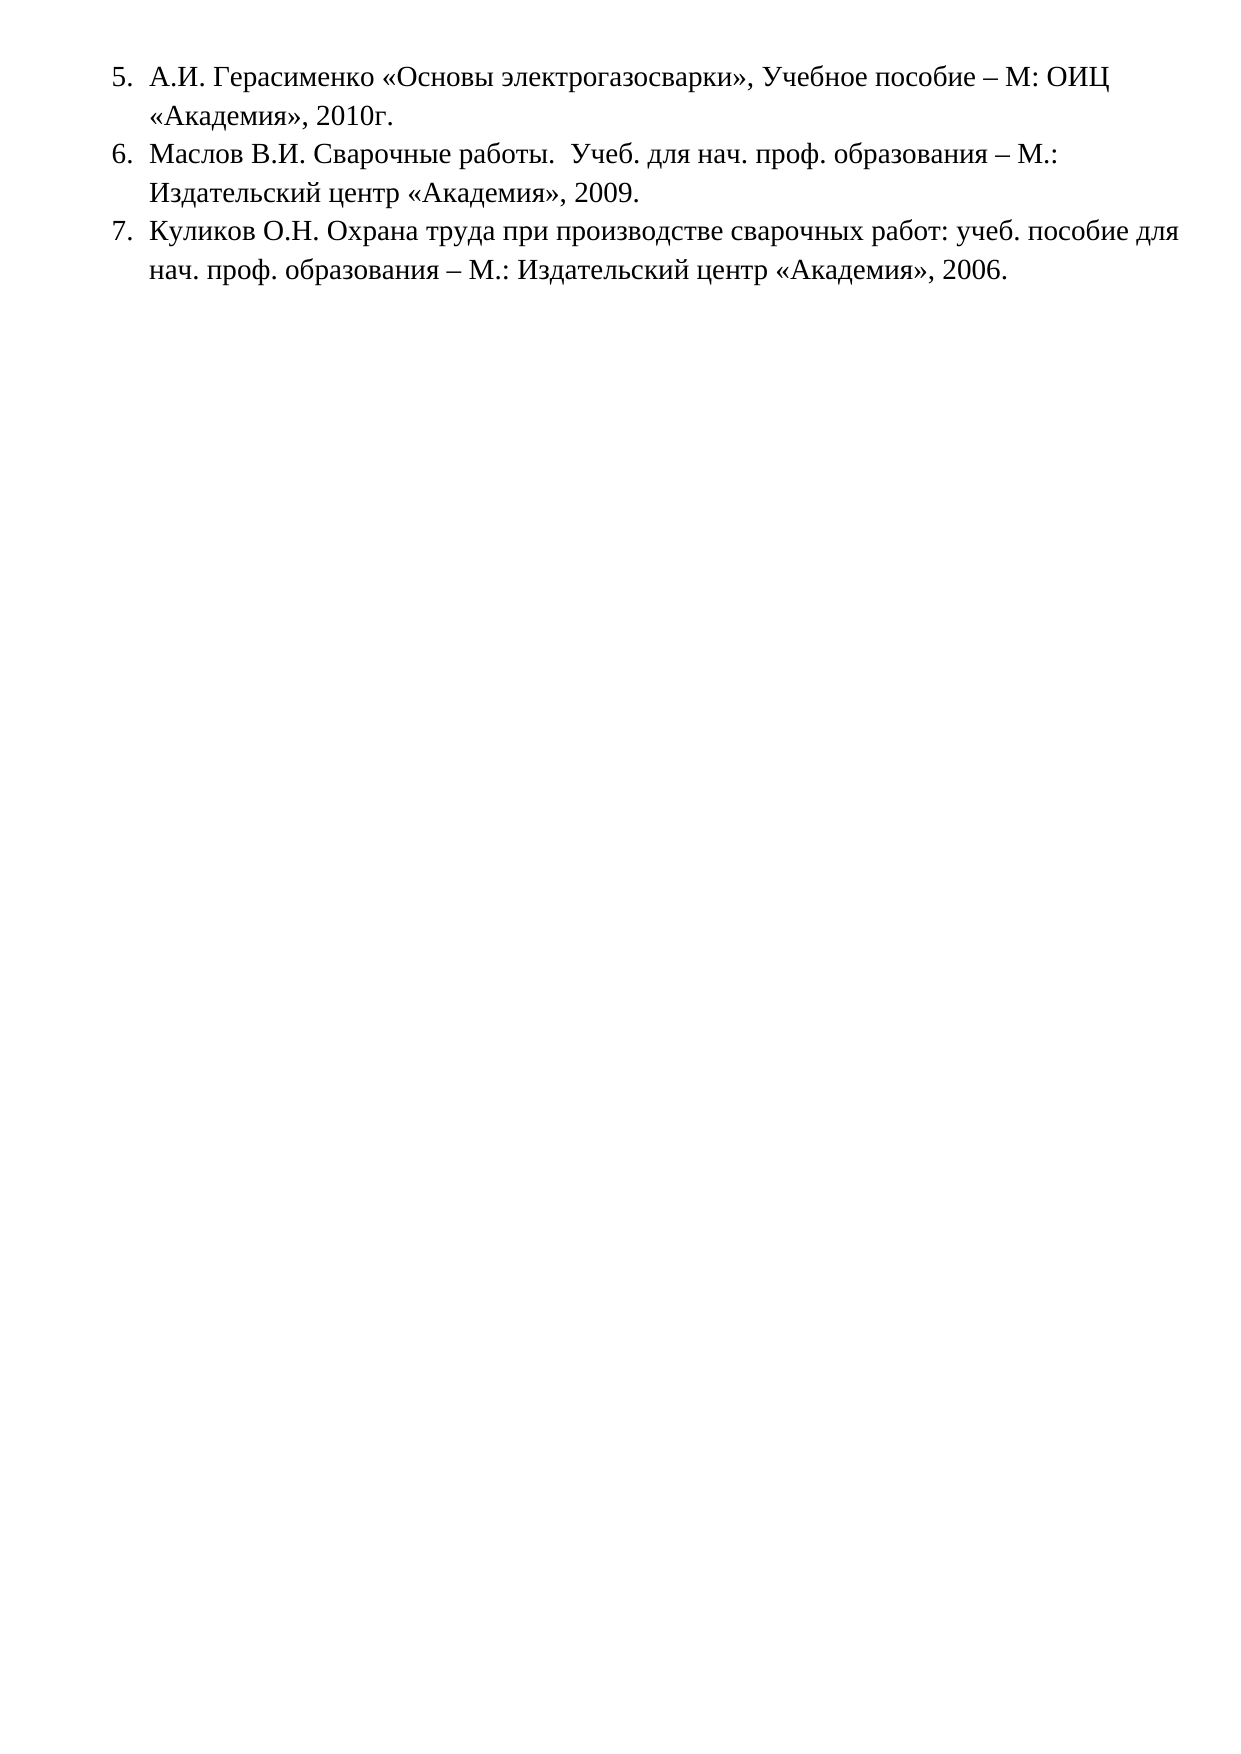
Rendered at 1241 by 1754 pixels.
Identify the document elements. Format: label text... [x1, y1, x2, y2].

list Маслов В.И. Сварочные работы. Учеб. для нач. проф. образования – М.: Издательский центр «Академия», 2009. [111, 136, 1181, 208]
list Куликов О.Н. Охрана труда при производстве сварочных работ: учеб. пособие для нач. проф. образования – М.: Издательский центр «Академия», 2006. [111, 213, 1181, 285]
list А.И. Герасименко «Основы электрогазосварки», Учебное пособие – М: ОИЦ «Академия», 2010г. [111, 59, 1181, 131]
